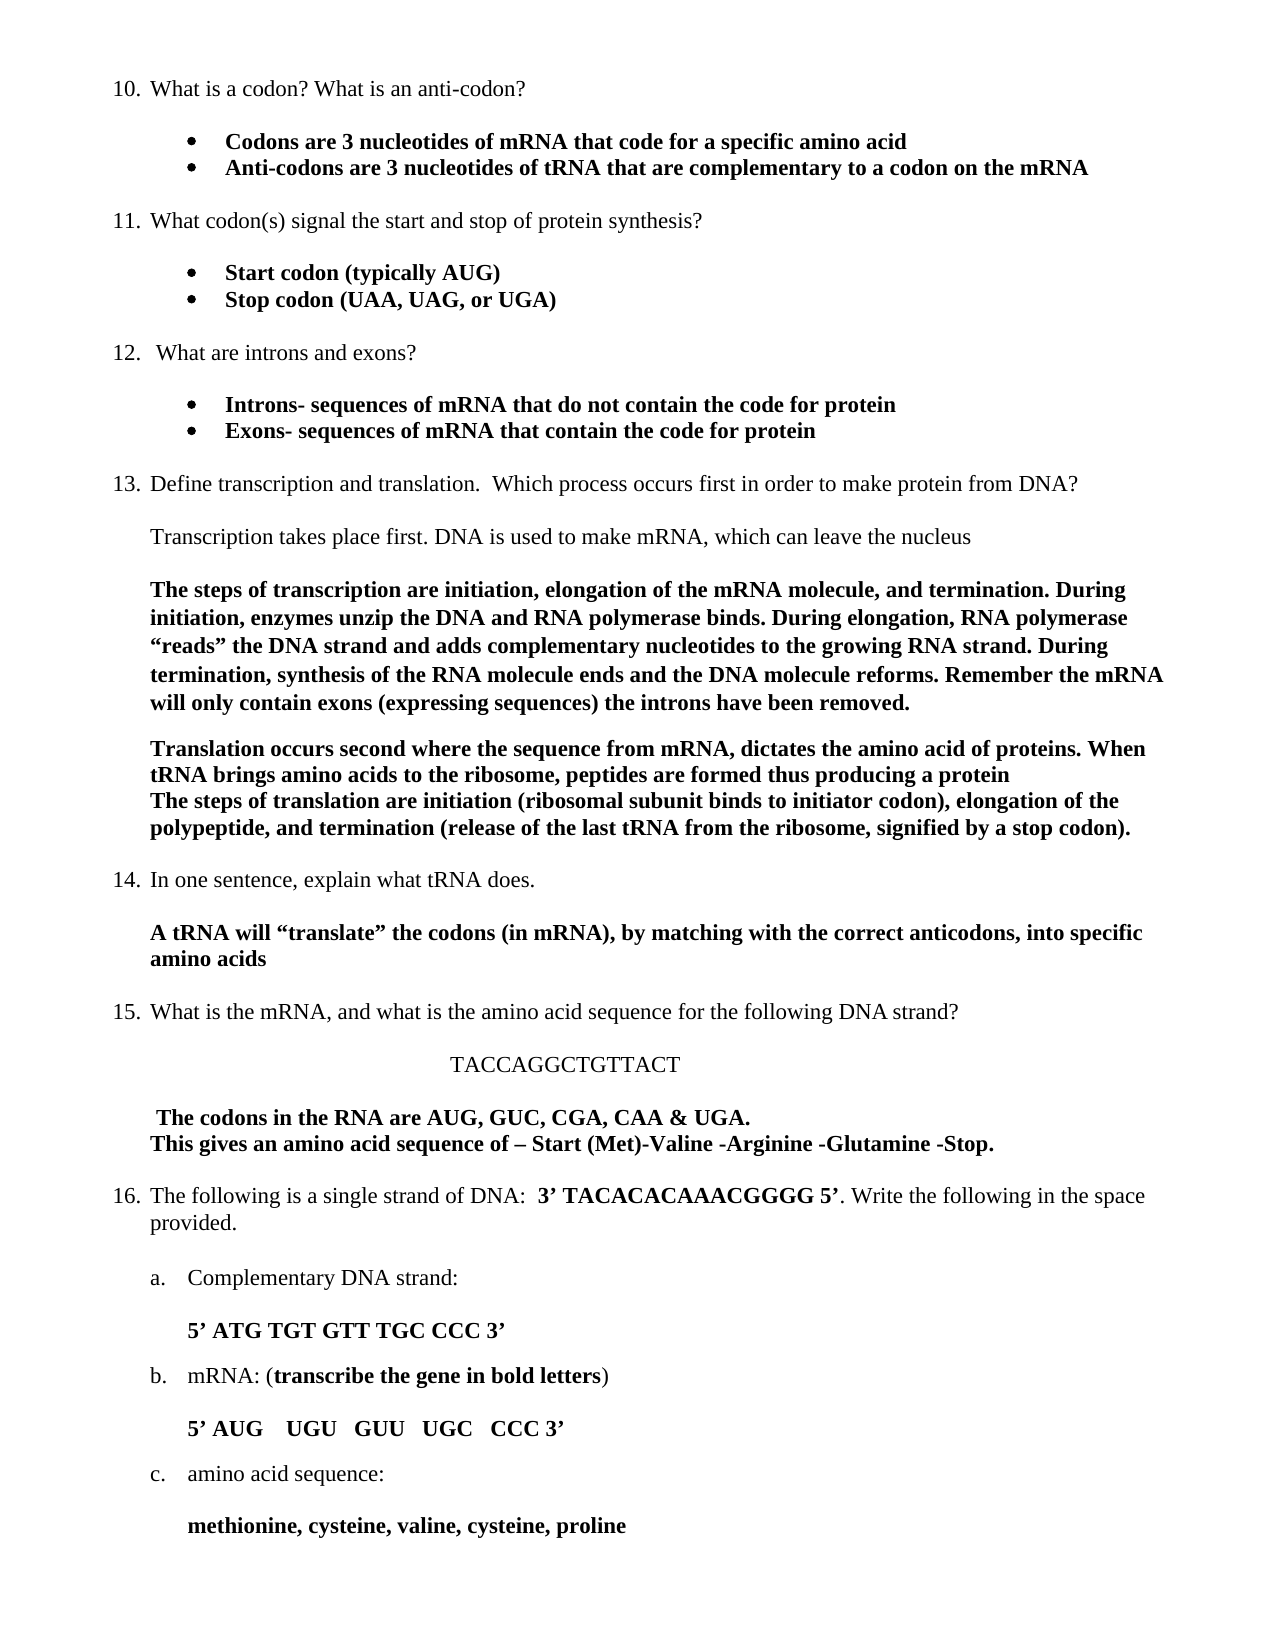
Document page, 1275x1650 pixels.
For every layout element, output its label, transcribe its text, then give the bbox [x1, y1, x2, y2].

text Translation occurs second where the sequence from mRNA, dictates the amino acid of proteins. When tRNA brings amino acids to the ribosome, peptides are formed thus producing a protein [150, 734, 1200, 787]
text 5’ ATG TGT GTT TGC CCC 3’ [150, 1317, 1200, 1343]
text methionine, cysteine, valine, cysteine, proline [112, 1512, 1200, 1539]
list What are introns and exons? [112, 338, 1200, 365]
list What codon(s) signal the start and stop of protein synthesis? [112, 207, 1200, 233]
list mRNA: (transcribe the gene in bold letters) [150, 1362, 1200, 1388]
list Introns- sequences of mRNA that do not contain the code for protein [187, 391, 1200, 418]
text The steps of transcription are initiation, elongation of the mRNA molecule, and termination. During initiation, enzymes unzip the DNA and RNA polymerase binds. During elongation, RNA polymerase “reads” the DNA strand and adds complementary nucleotides to the growing RNA strand. During termination, synthesis of the RNA molecule ends and the DNA molecule reforms. Remember the mRNA will only contain exons (expressing sequences) the introns have been removed. [150, 576, 1200, 716]
list Define transcription and translation. Which process occurs first in order to make protein from DNA? [112, 470, 1200, 497]
text This gives an amino acid sequence of – Start (Met)-Valine -Arginine -Glutamine -Stop. [75, 1130, 1200, 1156]
text Transcription takes place first. DNA is used to make mRNA, which can leave the nucleus [75, 523, 1200, 549]
text A tRNA will “translate” the codons (in mRNA), by matching with the correct anticodons, into specific amino acids [150, 919, 1200, 972]
list Stop codon (UAA, UAG, or UGA) [187, 286, 1200, 312]
list Exons- sequences of mRNA that contain the code for protein [187, 418, 1200, 444]
list Start codon (typically AUG) [187, 259, 1200, 286]
list amino acid sequence: [150, 1460, 1200, 1486]
list Codons are 3 nucleotides of mRNA that code for a specific amino acid [187, 128, 1200, 154]
list What is a codon? What is an anti-codon? [112, 75, 1200, 101]
list Anti-codons are 3 nucleotides of tRNA that are complementary to a codon on the mRNA [187, 154, 1200, 180]
text The codons in the RNA are AUG, GUC, CGA, CAA & UGA. [150, 1103, 1200, 1130]
list The following is a single strand of DNA: 3’ TACACACAAACGGGG 5’. Write the following in the space provided. [112, 1183, 1200, 1235]
list In one sentence, explain what tRNA does. [112, 866, 1200, 893]
text 5’ AUG UGU GUU UGC CCC 3’ [112, 1414, 1200, 1441]
list What is the mRNA, and what is the amino acid sequence for the following DNA strand? [112, 998, 1200, 1024]
text The steps of translation are initiation (ribosomal subunit binds to initiator codon), elongation of the polypeptide, and termination (release of the last tRNA from the ribosome, signified by a stop codon). [150, 787, 1200, 840]
text TACCAGGCTGTTACT [375, 1051, 1200, 1077]
list Complementary DNA strand: [150, 1264, 1200, 1290]
